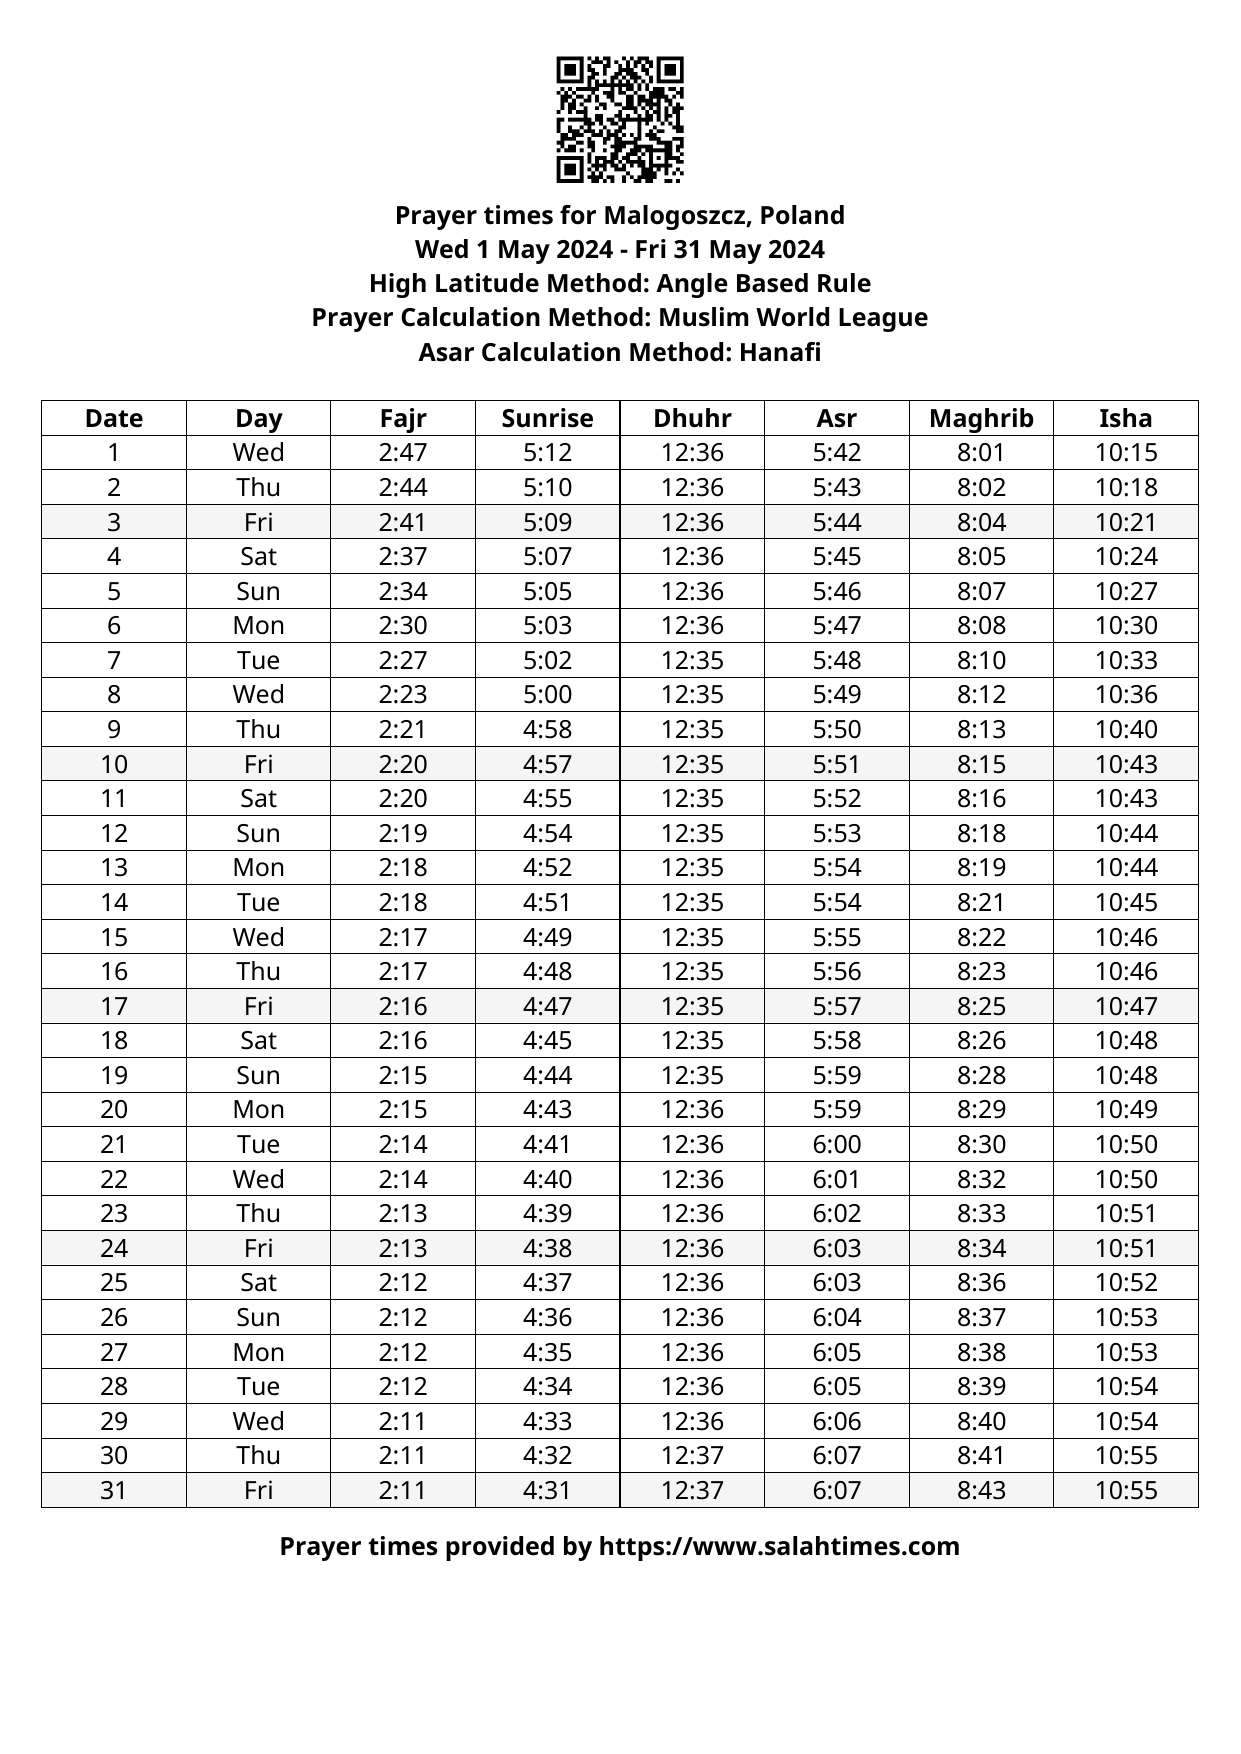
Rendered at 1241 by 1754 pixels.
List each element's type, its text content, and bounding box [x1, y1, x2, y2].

table_cell Sat [187, 1024, 330, 1057]
table_cell 4:44 [476, 1058, 619, 1092]
table_cell 5:51 [765, 747, 909, 780]
table_cell 2:47 [331, 436, 475, 469]
table_cell 10:50 [1054, 1162, 1198, 1195]
table_cell 8:37 [910, 1300, 1053, 1334]
table_cell Sun [187, 1300, 330, 1334]
table_cell 10:44 [1054, 851, 1198, 884]
table_cell 27 [42, 1335, 186, 1368]
table_cell 5:10 [476, 470, 619, 504]
table_cell 2:17 [331, 920, 475, 953]
table_cell 15 [42, 920, 186, 953]
table_cell Sun [187, 574, 330, 607]
table_cell 24 [42, 1231, 186, 1264]
table_cell 5:48 [765, 643, 909, 677]
table_cell 4:37 [476, 1266, 619, 1299]
table_cell 2:13 [331, 1231, 475, 1264]
table_cell 8:38 [910, 1335, 1053, 1368]
table_cell 3 [42, 505, 186, 538]
table_cell 25 [42, 1266, 186, 1299]
table_cell 5:03 [476, 609, 619, 642]
table_cell 4:45 [476, 1024, 619, 1057]
table_cell 12:35 [621, 781, 764, 815]
table_cell 5:59 [765, 1058, 909, 1092]
table_cell 4:34 [476, 1369, 619, 1403]
table_cell 10:18 [1054, 470, 1198, 504]
table_cell 2:44 [331, 470, 475, 504]
table_cell 2:11 [331, 1473, 475, 1507]
table_cell 5:02 [476, 643, 619, 677]
table_cell 9 [42, 712, 186, 746]
table_cell 13 [42, 851, 186, 884]
table_cell 10:46 [1054, 920, 1198, 953]
table_cell 4:43 [476, 1093, 619, 1126]
table_cell 12:35 [621, 816, 764, 849]
table_cell 12:35 [621, 989, 764, 1022]
table_cell 8:30 [910, 1127, 1053, 1161]
table_cell 8:05 [910, 539, 1053, 573]
table_cell 12:35 [621, 954, 764, 988]
table_cell 2:11 [331, 1439, 475, 1472]
table_cell 8:12 [910, 678, 1053, 711]
table_cell 2:18 [331, 885, 475, 919]
table_cell 12:36 [621, 1404, 764, 1437]
table_cell 5:49 [765, 678, 909, 711]
table_cell Fri [187, 1231, 330, 1264]
table_cell 4:58 [476, 712, 619, 746]
table_cell 10:55 [1054, 1473, 1198, 1507]
table_header Sunrise [476, 401, 619, 434]
table_cell 4:51 [476, 885, 619, 919]
text Prayer Calculation Method: Muslim World League [42, 300, 1198, 334]
table_cell 8:33 [910, 1196, 1053, 1230]
table_cell 6:05 [765, 1335, 909, 1368]
table_cell 2:15 [331, 1058, 475, 1092]
table_cell 12:36 [621, 1266, 764, 1299]
table_cell 30 [42, 1439, 186, 1472]
table_cell 5:42 [765, 436, 909, 469]
table_cell 4:36 [476, 1300, 619, 1334]
table_cell 2:13 [331, 1196, 475, 1230]
table_cell 12:37 [621, 1439, 764, 1472]
table_cell Sat [187, 539, 330, 573]
table_cell 8:15 [910, 747, 1053, 780]
table_cell 4:39 [476, 1196, 619, 1230]
table_cell 8:40 [910, 1404, 1053, 1437]
table_cell Wed [187, 678, 330, 711]
table_cell 10:51 [1054, 1196, 1198, 1230]
table_cell 2:15 [331, 1093, 475, 1126]
table_cell 5:53 [765, 816, 909, 849]
table_cell 8:13 [910, 712, 1053, 746]
table_cell 10:54 [1054, 1404, 1198, 1437]
table_cell Fri [187, 505, 330, 538]
table_cell 2:34 [331, 574, 475, 607]
table_cell Sun [187, 816, 330, 849]
table_cell 2:12 [331, 1335, 475, 1368]
table_cell 8:18 [910, 816, 1053, 849]
table_cell 10 [42, 747, 186, 780]
table_cell 12:36 [621, 505, 764, 538]
table_cell 10:40 [1054, 712, 1198, 746]
table_cell 6:07 [765, 1439, 909, 1472]
table_cell 12:35 [621, 1058, 764, 1092]
table_cell 12:36 [621, 539, 764, 573]
table_cell Thu [187, 1196, 330, 1230]
table_cell 12 [42, 816, 186, 849]
table_cell 12:36 [621, 1093, 764, 1126]
table_header Day [187, 401, 330, 434]
table_cell Fri [187, 747, 330, 780]
table_cell 22 [42, 1162, 186, 1195]
table_cell 4:33 [476, 1404, 619, 1437]
table_cell 11 [42, 781, 186, 815]
table_cell 12:36 [621, 1127, 764, 1161]
table_header Maghrib [910, 401, 1053, 434]
table_cell 6:06 [765, 1404, 909, 1437]
table_cell 2:14 [331, 1127, 475, 1161]
table_cell 8:19 [910, 851, 1053, 884]
table_cell 10:15 [1054, 436, 1198, 469]
table_cell Wed [187, 920, 330, 953]
table_cell 4:47 [476, 989, 619, 1022]
table_cell 4:41 [476, 1127, 619, 1161]
table_cell 2 [42, 470, 186, 504]
table_cell Mon [187, 609, 330, 642]
table_cell 8:41 [910, 1439, 1053, 1472]
table_cell 8:29 [910, 1093, 1053, 1126]
table_cell Thu [187, 470, 330, 504]
table_cell 12:35 [621, 747, 764, 780]
table_cell 5:52 [765, 781, 909, 815]
table_cell Sat [187, 1266, 330, 1299]
table_cell 8:28 [910, 1058, 1053, 1092]
table_cell 8:25 [910, 989, 1053, 1022]
table_cell Tue [187, 1369, 330, 1403]
table_cell 5:57 [765, 989, 909, 1022]
table_cell 6 [42, 609, 186, 642]
table_cell 8:04 [910, 505, 1053, 538]
table_cell 6:01 [765, 1162, 909, 1195]
table_cell 4:48 [476, 954, 619, 988]
table_cell 10:49 [1054, 1093, 1198, 1126]
text Prayer times for Malogoszcz, Poland [42, 198, 1198, 232]
table_cell 12:37 [621, 1473, 764, 1507]
table_cell 10:53 [1054, 1335, 1198, 1368]
table_cell 5:45 [765, 539, 909, 573]
table_cell 17 [42, 989, 186, 1022]
table_cell 2:41 [331, 505, 475, 538]
table_header Isha [1054, 401, 1198, 434]
table_header Date [42, 401, 186, 434]
table_cell 2:16 [331, 989, 475, 1022]
table_cell 5:56 [765, 954, 909, 988]
table_cell 10:52 [1054, 1266, 1198, 1299]
table_cell 6:02 [765, 1196, 909, 1230]
table_cell 12:36 [621, 1162, 764, 1195]
table_cell 10:55 [1054, 1439, 1198, 1472]
table_cell 10:51 [1054, 1231, 1198, 1264]
table_cell 14 [42, 885, 186, 919]
table_cell 2:12 [331, 1266, 475, 1299]
picture [542, 41, 699, 198]
table_cell 8 [42, 678, 186, 711]
table_cell 2:37 [331, 539, 475, 573]
table_cell 8:16 [910, 781, 1053, 815]
table_cell 4:40 [476, 1162, 619, 1195]
table_cell 5 [42, 574, 186, 607]
table_cell Mon [187, 1335, 330, 1368]
table_cell 2:11 [331, 1404, 475, 1437]
table_cell 12:35 [621, 851, 764, 884]
table_cell 12:36 [621, 1300, 764, 1334]
table_cell Sun [187, 1058, 330, 1092]
table_cell 8:34 [910, 1231, 1053, 1264]
table_header Asr [765, 401, 909, 434]
table_cell 20 [42, 1093, 186, 1126]
table_cell 12:35 [621, 885, 764, 919]
table_cell 19 [42, 1058, 186, 1092]
table_cell 23 [42, 1196, 186, 1230]
table_cell 4:52 [476, 851, 619, 884]
table_cell 2:12 [331, 1369, 475, 1403]
table_header Fajr [331, 401, 475, 434]
table_cell 12:36 [621, 436, 764, 469]
table_cell 5:44 [765, 505, 909, 538]
table_cell 28 [42, 1369, 186, 1403]
table_cell 2:20 [331, 781, 475, 815]
table_cell 8:02 [910, 470, 1053, 504]
table_cell 5:55 [765, 920, 909, 953]
table_cell 12:36 [621, 1196, 764, 1230]
table_cell 4:31 [476, 1473, 619, 1507]
table_cell Wed [187, 436, 330, 469]
table_cell 12:36 [621, 1369, 764, 1403]
table_cell Wed [187, 1404, 330, 1437]
table_cell 6:05 [765, 1369, 909, 1403]
table_cell Fri [187, 1473, 330, 1507]
table_cell 6:03 [765, 1231, 909, 1264]
table_cell 26 [42, 1300, 186, 1334]
table_cell 12:35 [621, 920, 764, 953]
table_cell 8:08 [910, 609, 1053, 642]
table_cell 2:27 [331, 643, 475, 677]
text Wed 1 May 2024 - Fri 31 May 2024 [42, 232, 1198, 266]
table_cell 4 [42, 539, 186, 573]
table_cell Wed [187, 1162, 330, 1195]
table_cell 10:24 [1054, 539, 1198, 573]
table_cell 6:00 [765, 1127, 909, 1161]
table_cell 6:07 [765, 1473, 909, 1507]
table_cell 2:30 [331, 609, 475, 642]
table_cell Mon [187, 851, 330, 884]
table_cell 4:35 [476, 1335, 619, 1368]
table_cell 5:09 [476, 505, 619, 538]
table_cell 10:46 [1054, 954, 1198, 988]
table_cell 18 [42, 1024, 186, 1057]
table_cell 8:21 [910, 885, 1053, 919]
table_cell 10:48 [1054, 1058, 1198, 1092]
table_cell 5:59 [765, 1093, 909, 1126]
table_cell 31 [42, 1473, 186, 1507]
table_cell 2:20 [331, 747, 475, 780]
table_cell 16 [42, 954, 186, 988]
table_cell 6:04 [765, 1300, 909, 1334]
table_cell 10:36 [1054, 678, 1198, 711]
table_cell 12:36 [621, 1335, 764, 1368]
table_cell Tue [187, 1127, 330, 1161]
table_cell 10:27 [1054, 574, 1198, 607]
table_cell 10:47 [1054, 989, 1198, 1022]
table_cell 4:32 [476, 1439, 619, 1472]
table_cell 7 [42, 643, 186, 677]
table_cell 2:12 [331, 1300, 475, 1334]
table_cell 5:12 [476, 436, 619, 469]
table_cell 8:26 [910, 1024, 1053, 1057]
table_cell 2:16 [331, 1024, 475, 1057]
table_cell 29 [42, 1404, 186, 1437]
table_cell 1 [42, 436, 186, 469]
table_cell 21 [42, 1127, 186, 1161]
table_cell 5:58 [765, 1024, 909, 1057]
table_cell 2:19 [331, 816, 475, 849]
table_cell 10:44 [1054, 816, 1198, 849]
table_cell 10:50 [1054, 1127, 1198, 1161]
table_cell 12:36 [621, 1231, 764, 1264]
table_cell 2:14 [331, 1162, 475, 1195]
table_cell 10:43 [1054, 747, 1198, 780]
table_cell Thu [187, 712, 330, 746]
table_cell 4:55 [476, 781, 619, 815]
table_cell 5:46 [765, 574, 909, 607]
table_header Dhuhr [621, 401, 764, 434]
table_cell 10:33 [1054, 643, 1198, 677]
table_cell 5:07 [476, 539, 619, 573]
table_cell 8:22 [910, 920, 1053, 953]
table_cell 4:57 [476, 747, 619, 780]
table_cell 12:35 [621, 643, 764, 677]
table_cell 4:49 [476, 920, 619, 953]
table_cell 2:23 [331, 678, 475, 711]
table_cell 12:35 [621, 1024, 764, 1057]
table_cell 5:54 [765, 851, 909, 884]
text Asar Calculation Method: Hanafi [42, 334, 1198, 368]
table_cell 8:39 [910, 1369, 1053, 1403]
text High Latitude Method: Angle Based Rule [42, 266, 1198, 300]
table_cell 5:00 [476, 678, 619, 711]
table_cell Mon [187, 1093, 330, 1126]
table_cell 12:35 [621, 678, 764, 711]
table_cell 2:17 [331, 954, 475, 988]
table_cell 10:48 [1054, 1024, 1198, 1057]
table_cell 12:36 [621, 574, 764, 607]
table_cell 6:03 [765, 1266, 909, 1299]
table_cell 12:36 [621, 470, 764, 504]
table_cell 5:47 [765, 609, 909, 642]
table_cell 8:43 [910, 1473, 1053, 1507]
table_cell Tue [187, 643, 330, 677]
table_cell 5:05 [476, 574, 619, 607]
table_cell Thu [187, 1439, 330, 1472]
table_cell 12:36 [621, 609, 764, 642]
table_cell 5:50 [765, 712, 909, 746]
table_cell Tue [187, 885, 330, 919]
table_cell 5:43 [765, 470, 909, 504]
table_cell 4:38 [476, 1231, 619, 1264]
table_cell 2:18 [331, 851, 475, 884]
table_cell 8:36 [910, 1266, 1053, 1299]
table_cell 12:35 [621, 712, 764, 746]
table_cell Sat [187, 781, 330, 815]
table_cell 10:21 [1054, 505, 1198, 538]
table_cell 10:30 [1054, 609, 1198, 642]
table_cell 10:45 [1054, 885, 1198, 919]
table_cell 10:53 [1054, 1300, 1198, 1334]
table_cell 8:23 [910, 954, 1053, 988]
table_cell 8:07 [910, 574, 1053, 607]
table_cell 10:54 [1054, 1369, 1198, 1403]
table_cell 8:01 [910, 436, 1053, 469]
table_cell 8:10 [910, 643, 1053, 677]
table_cell Thu [187, 954, 330, 988]
table_cell 2:21 [331, 712, 475, 746]
table_cell 5:54 [765, 885, 909, 919]
table_cell 10:43 [1054, 781, 1198, 815]
text Prayer times provided by https://www.salahtimes.com [42, 1528, 1198, 1563]
table_cell 8:32 [910, 1162, 1053, 1195]
table_cell Fri [187, 989, 330, 1022]
table_cell 4:54 [476, 816, 619, 849]
